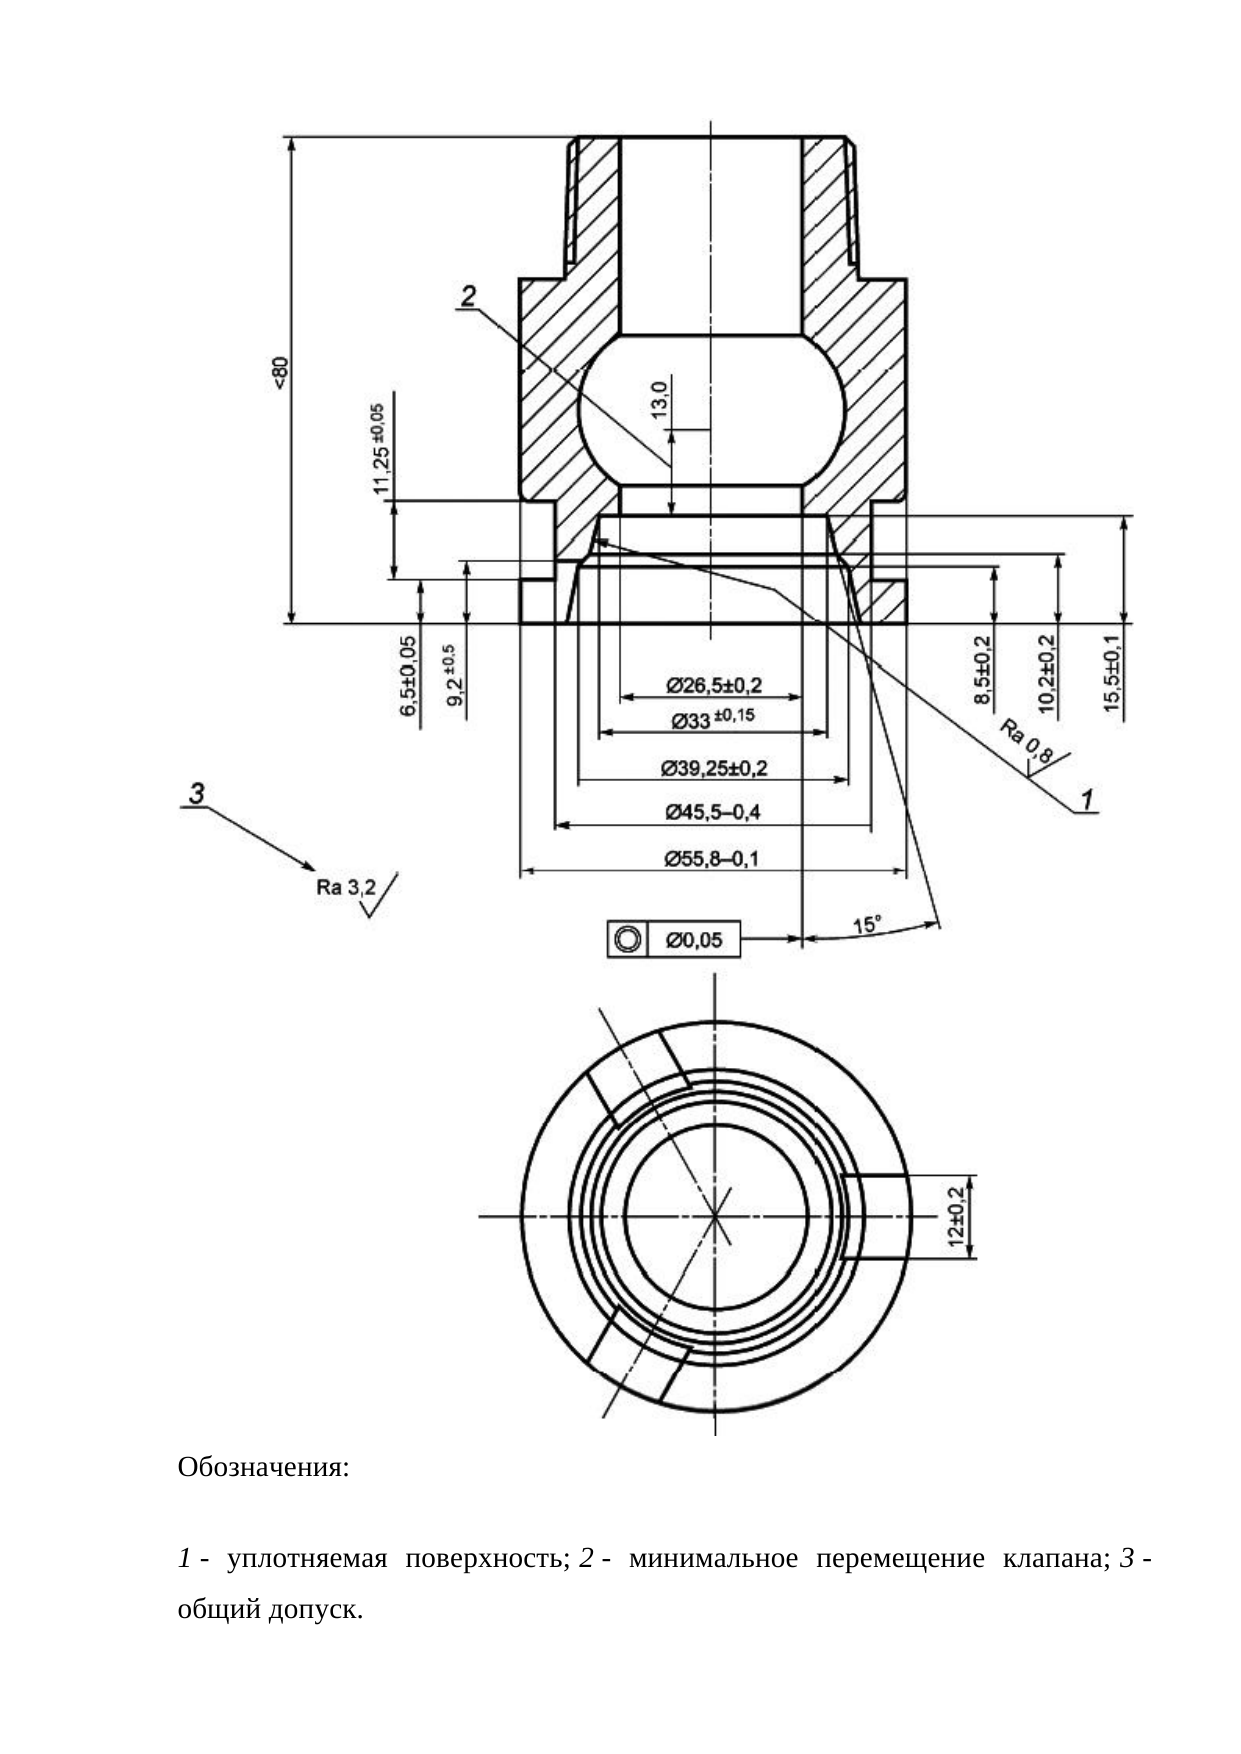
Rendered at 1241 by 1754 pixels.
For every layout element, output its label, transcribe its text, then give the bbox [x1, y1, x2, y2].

text 1 - уплотняемая поверхность; 2 - минимальное перемещение клапана; 3 - общий допуск. [177, 1541, 1152, 1624]
text Обозначения: [177, 1449, 1152, 1526]
picture [177, 118, 1134, 1436]
